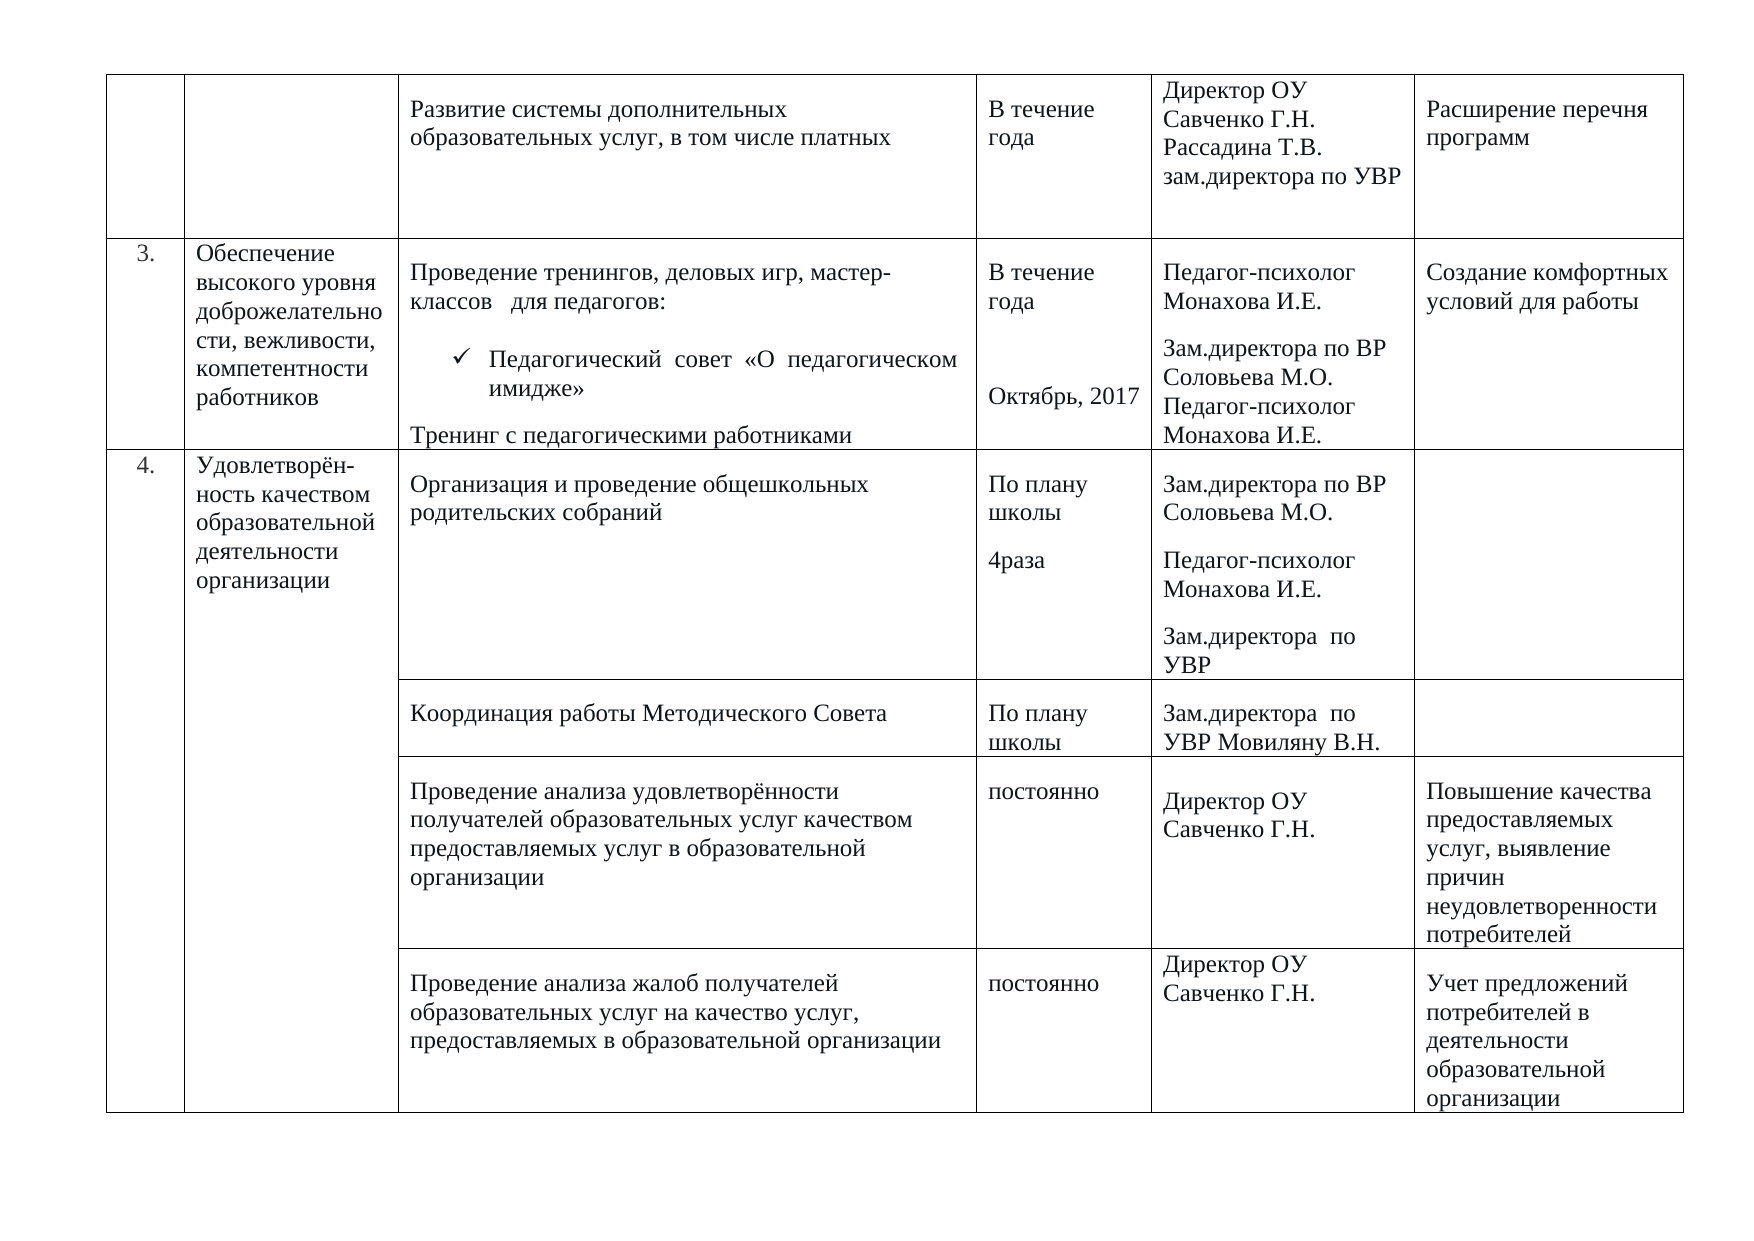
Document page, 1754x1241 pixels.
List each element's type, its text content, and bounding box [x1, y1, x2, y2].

table_cell Проведение анализа удовлетворённости получателей образовательных услуг качеством предоставляемых услуг в образовательной организации [399, 757, 976, 948]
table_cell Удовлетворён-ность качеством образовательной деятельности организации [185, 450, 398, 1112]
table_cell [1152, 949, 1414, 1112]
table_cell Расширение перечня программ [1415, 75, 1683, 237]
table_cell Директор ОУ Савченко Г.Н. Рассадина Т.В. зам.директора по УВР [1152, 75, 1414, 237]
table_cell [1415, 450, 1683, 679]
table_cell Педагог-психолог Монахова И.Е. Зам.директора по ВР Соловьева М.О. Педагог-психолог Монахова И.Е. [1152, 239, 1414, 449]
table_cell [1415, 680, 1683, 756]
table_cell постоянно [977, 949, 1151, 1112]
table_cell Развитие системы дополнительных образовательных услуг, в том числе платных [399, 75, 976, 237]
table_cell 3. [107, 239, 184, 449]
table_cell В течение года [977, 75, 1151, 237]
table_cell В течение года Октябрь, 2017 [977, 239, 1151, 449]
table_cell Создание комфортных условий для работы [1415, 239, 1683, 449]
table_cell По плану школы 4раза [977, 450, 1151, 679]
table_cell Зам.директора по УВР Мовиляну В.Н. [1152, 680, 1414, 756]
table_cell Координация работы Методического Совета [399, 680, 976, 756]
table_cell Учет предложений потребителей в деятельности образовательной организации [1415, 949, 1683, 1112]
table_cell 4. [107, 450, 184, 1112]
table_cell Директор ОУ Савченко Г.Н. [1152, 757, 1414, 948]
table_cell Зам.директора по ВР Соловьева М.О. Педагог-психолог Монахова И.Е. Зам.директора по УВР [1152, 450, 1414, 679]
table_cell Проведение анализа жалоб получателей образовательных услуг на качество услуг, предоставляемых в образовательной организации [399, 949, 976, 1112]
table_cell Повышение качества предоставляемых услуг, выявление причин неудовлетворенности потребителей [1415, 757, 1683, 948]
table_cell По плану школы [977, 680, 1151, 756]
table_cell Обеспечение высокого уровня доброжелательности, вежливости, компетентности работников [185, 239, 398, 449]
table_cell постоянно [977, 757, 1151, 948]
table_cell Организация и проведение общешкольных родительских собраний [399, 450, 976, 679]
table_cell Проведение тренингов, деловых игр, мастер-классов для педагогов: Педагогический совет «О педагогическом имидже» Тренинг с педагогическими работниками [399, 239, 976, 449]
